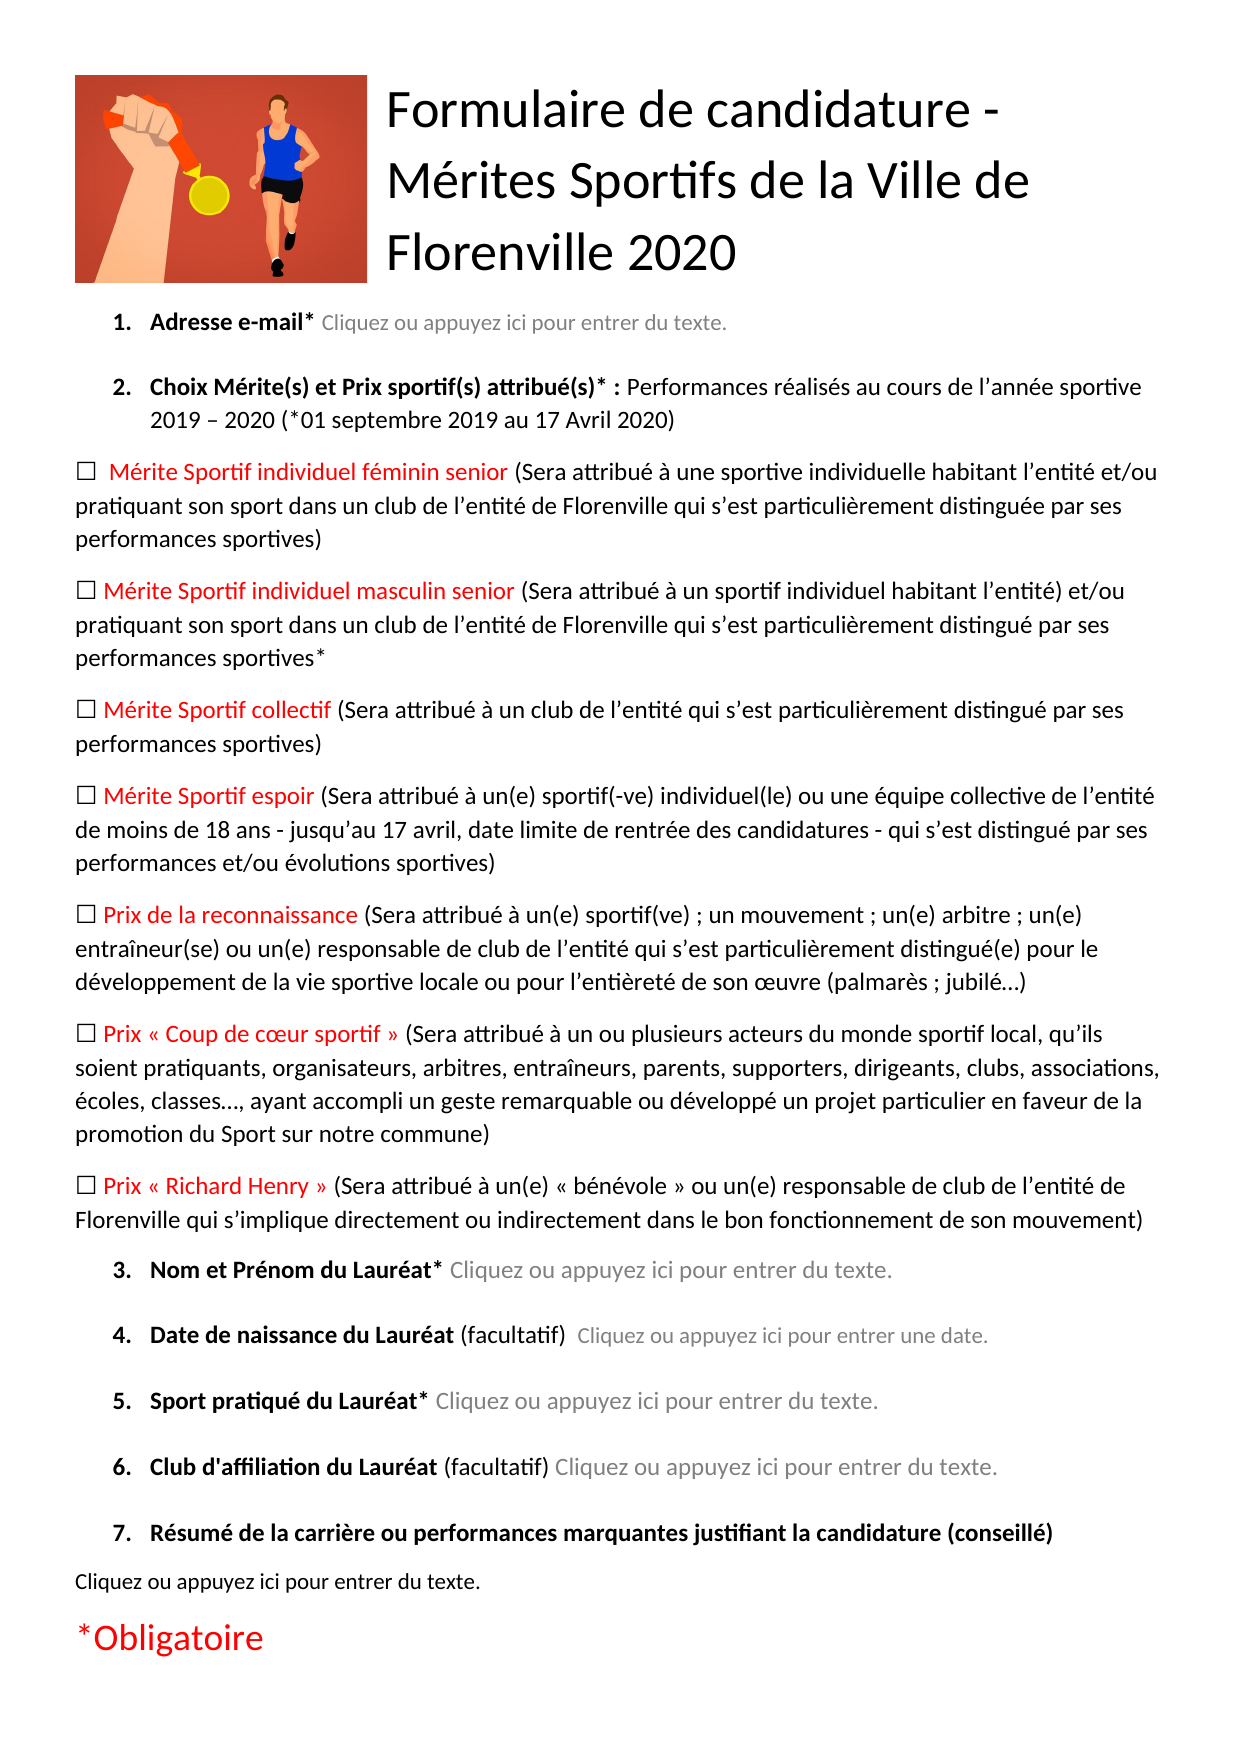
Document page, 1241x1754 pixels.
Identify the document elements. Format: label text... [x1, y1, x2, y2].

text Mérite Sportif individuel masculin senior (Sera attribué à un sportif individuel habitant l’entité) et/ou pratiquant son sport dans un club de l’entité de Florenville qui s’est particulièrement distingué par ses performances sportives* [75, 573, 1165, 673]
list Adresse e-mail* [112, 306, 1165, 336]
list Sport pratiqué du Lauréat* [112, 1386, 1165, 1416]
text Prix « Richard Henry » (Sera attribué à un(e) « bénévole » ou un(e) responsable de club de l’entité de Florenville qui s’implique directement ou indirectement dans le bon fonctionnement de son mouvement) [75, 1168, 1165, 1235]
text Prix de la reconnaissance (Sera attribué à un(e) sportif(ve) ; un mouvement ; un(e) arbitre ; un(e) entraîneur(se) ou un(e) responsable de club de l’entité qui s’est particulièrement distingué(e) pour le développement de la vie sportive locale ou pour l’entièreté de son œuvre (palmarès ; jubilé…) [75, 897, 1165, 997]
text Mérite Sportif espoir (Sera attribué à un(e) sportif(-ve) individuel(le) ou une équipe collective de l’entité de moins de 18 ans - jusqu’au 17 avril, date limite de rentrée des candidatures - qui s’est distingué par ses performances et/ou évolutions sportives) [75, 778, 1165, 878]
list Résumé de la carrière ou performances marquantes justifiant la candidature (conseillé) [112, 1517, 1165, 1548]
text Mérite Sportif collectif (Sera attribué à un club de l’entité qui s’est particulièrement distingué par ses performances sportives) [75, 692, 1165, 759]
text Prix « Coup de cœur sportif » (Sera attribué à un ou plusieurs acteurs du monde sportif local, qu’ils soient pratiquants, organisateurs, arbitres, entraîneurs, parents, supporters, dirigeants, clubs, associations, écoles, classes…, ayant accompli un geste remarquable ou développé un projet particulier en faveur de la promotion du Sport sur notre commune) [75, 1016, 1165, 1149]
list Club d'affiliation du Lauréat (facultatif) [112, 1451, 1165, 1482]
list Date de naissance du Lauréat (facultatif) [112, 1320, 1165, 1350]
text *Obligatoire [75, 1614, 1165, 1659]
list Nom et Prénom du Lauréat* [112, 1254, 1165, 1284]
text Mérite Sportif individuel féminin senior (Sera attribué à une sportive individuelle habitant l’entité et/ou pratiquant son sport dans un club de l’entité de Florenville qui s’est particulièrement distinguée par ses performances sportives) [75, 454, 1165, 554]
list Choix Mérite(s) et Prix sportif(s) attribué(s)* : Performances réalisés au cours de l’année sportive 2019 – 2020 (*01 septembre 2019 au 17 Avril 2020) [112, 372, 1165, 435]
picture [75, 75, 368, 283]
